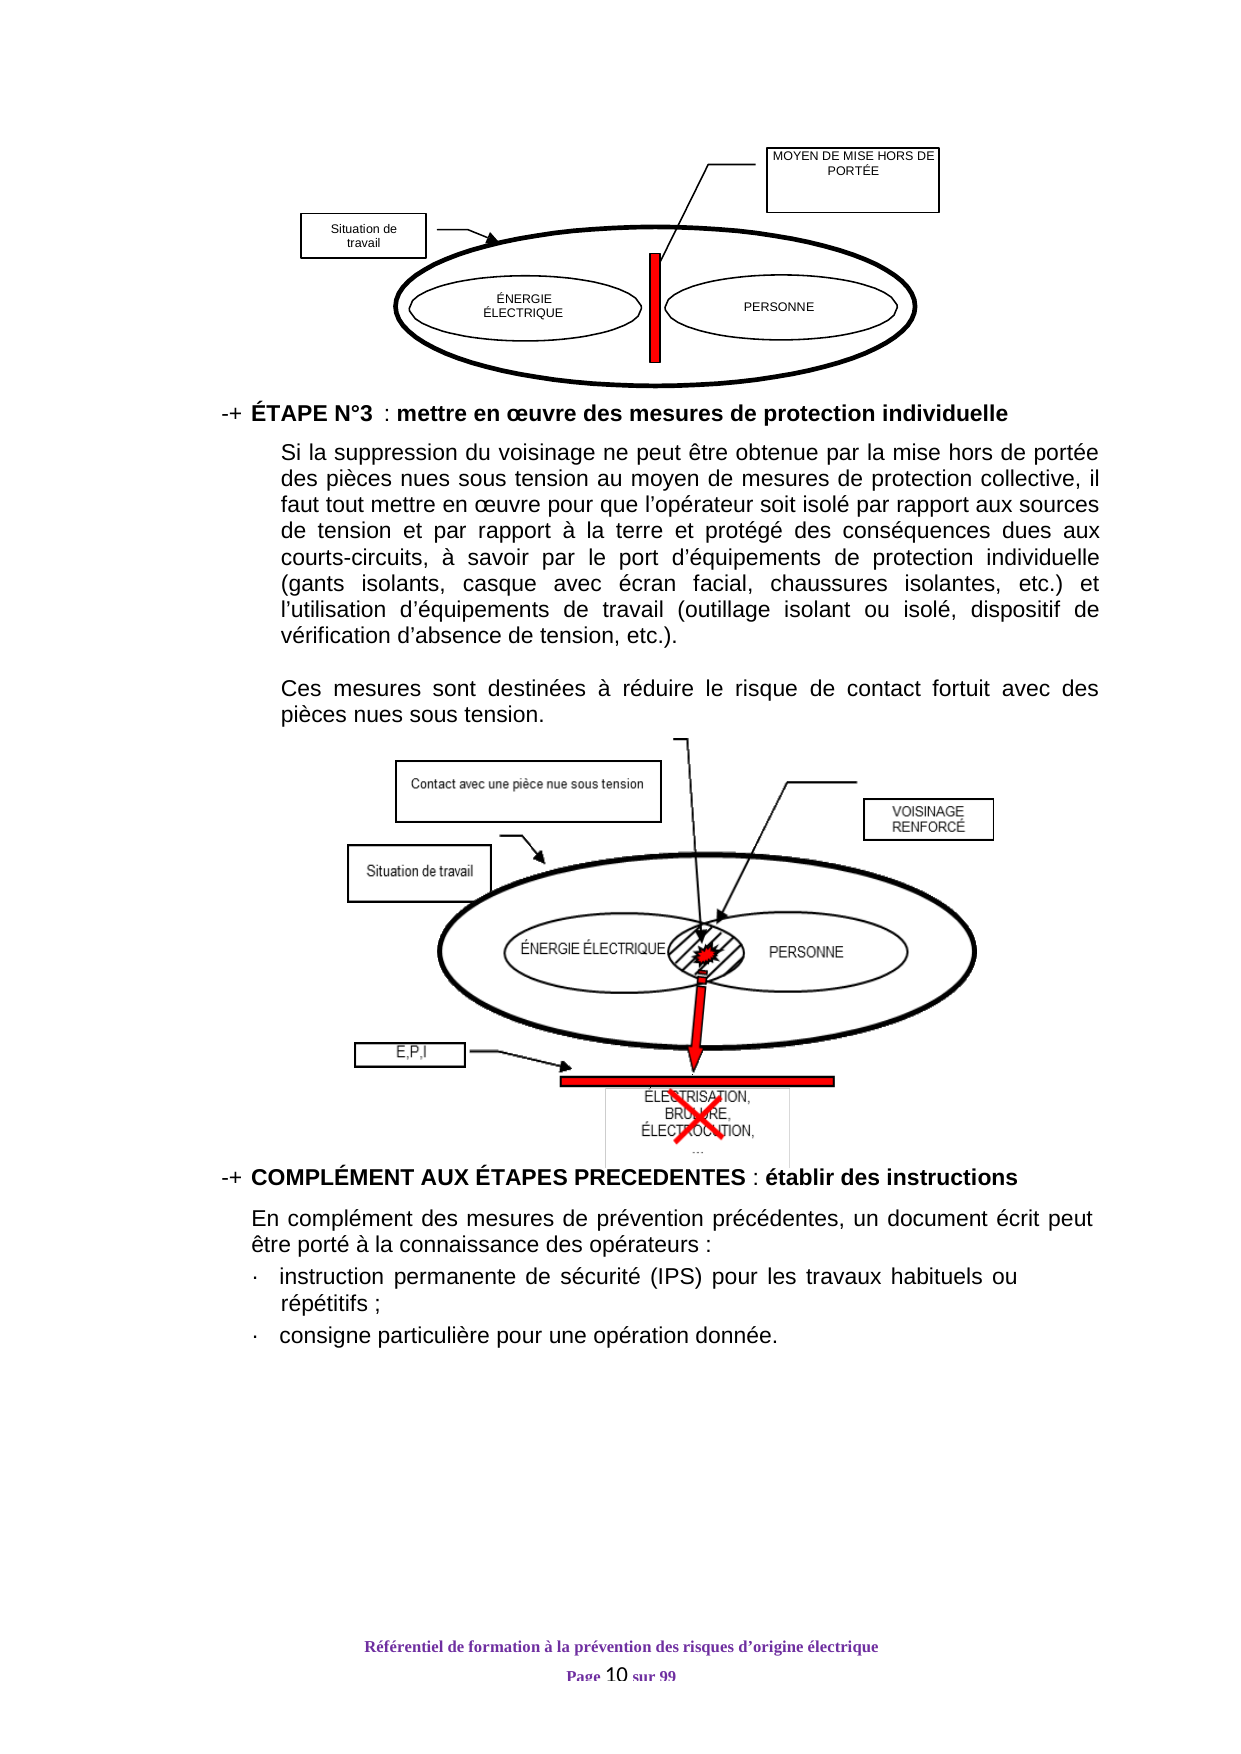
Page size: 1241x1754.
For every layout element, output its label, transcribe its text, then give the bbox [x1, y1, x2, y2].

text · consigne particulière pour une opération donnée. [251, 1322, 1107, 1348]
text -+ ÉTAPE N°3 : mettre en œuvre des mesures de protection individuelle [221, 400, 1107, 426]
text En complément des mesures de prévention précédentes, un document écrit peut être porté à la connaissance des opérateurs : [251, 1205, 1099, 1257]
text · instruction permanente de sécurité (IPS) pour les travaux habituels ou répétitifs ; [251, 1263, 1099, 1316]
text Si la suppression du voisinage ne peut être obtenue par la mise hors de portée des pièces nues sous tension au moyen de mesures de protection collective, il faut tout mettre en œuvre pour que l’opérateur soit isolé par rapport aux sources de tension et par rapport à la terre et protégé des conséquences dues aux courts-circuits, à savoir par le port d’équipements de protection individuelle (gants isolants, casque avec écran facial, chaussures isolantes, etc.) et l’utilisation d’équipements de travail (outillage isolant ou isolé, dispositif de vérification d’absence de tension, etc.). [281, 439, 1100, 648]
picture [347, 738, 994, 1164]
text Situation de travail [331, 222, 402, 250]
text MOYEN DE MISE HORS DE PORTÉE [773, 149, 939, 178]
text ÉLECTRIQUE PERSONNE [483, 303, 1107, 319]
text Ces mesures sont destinées à réduire le risque de contact fortuit avec des pièces nues sous tension. [281, 674, 1099, 727]
text -+ COMPLÉMENT AUX ÉTAPES PRECEDENTES : établir des instructions [221, 1164, 1107, 1190]
